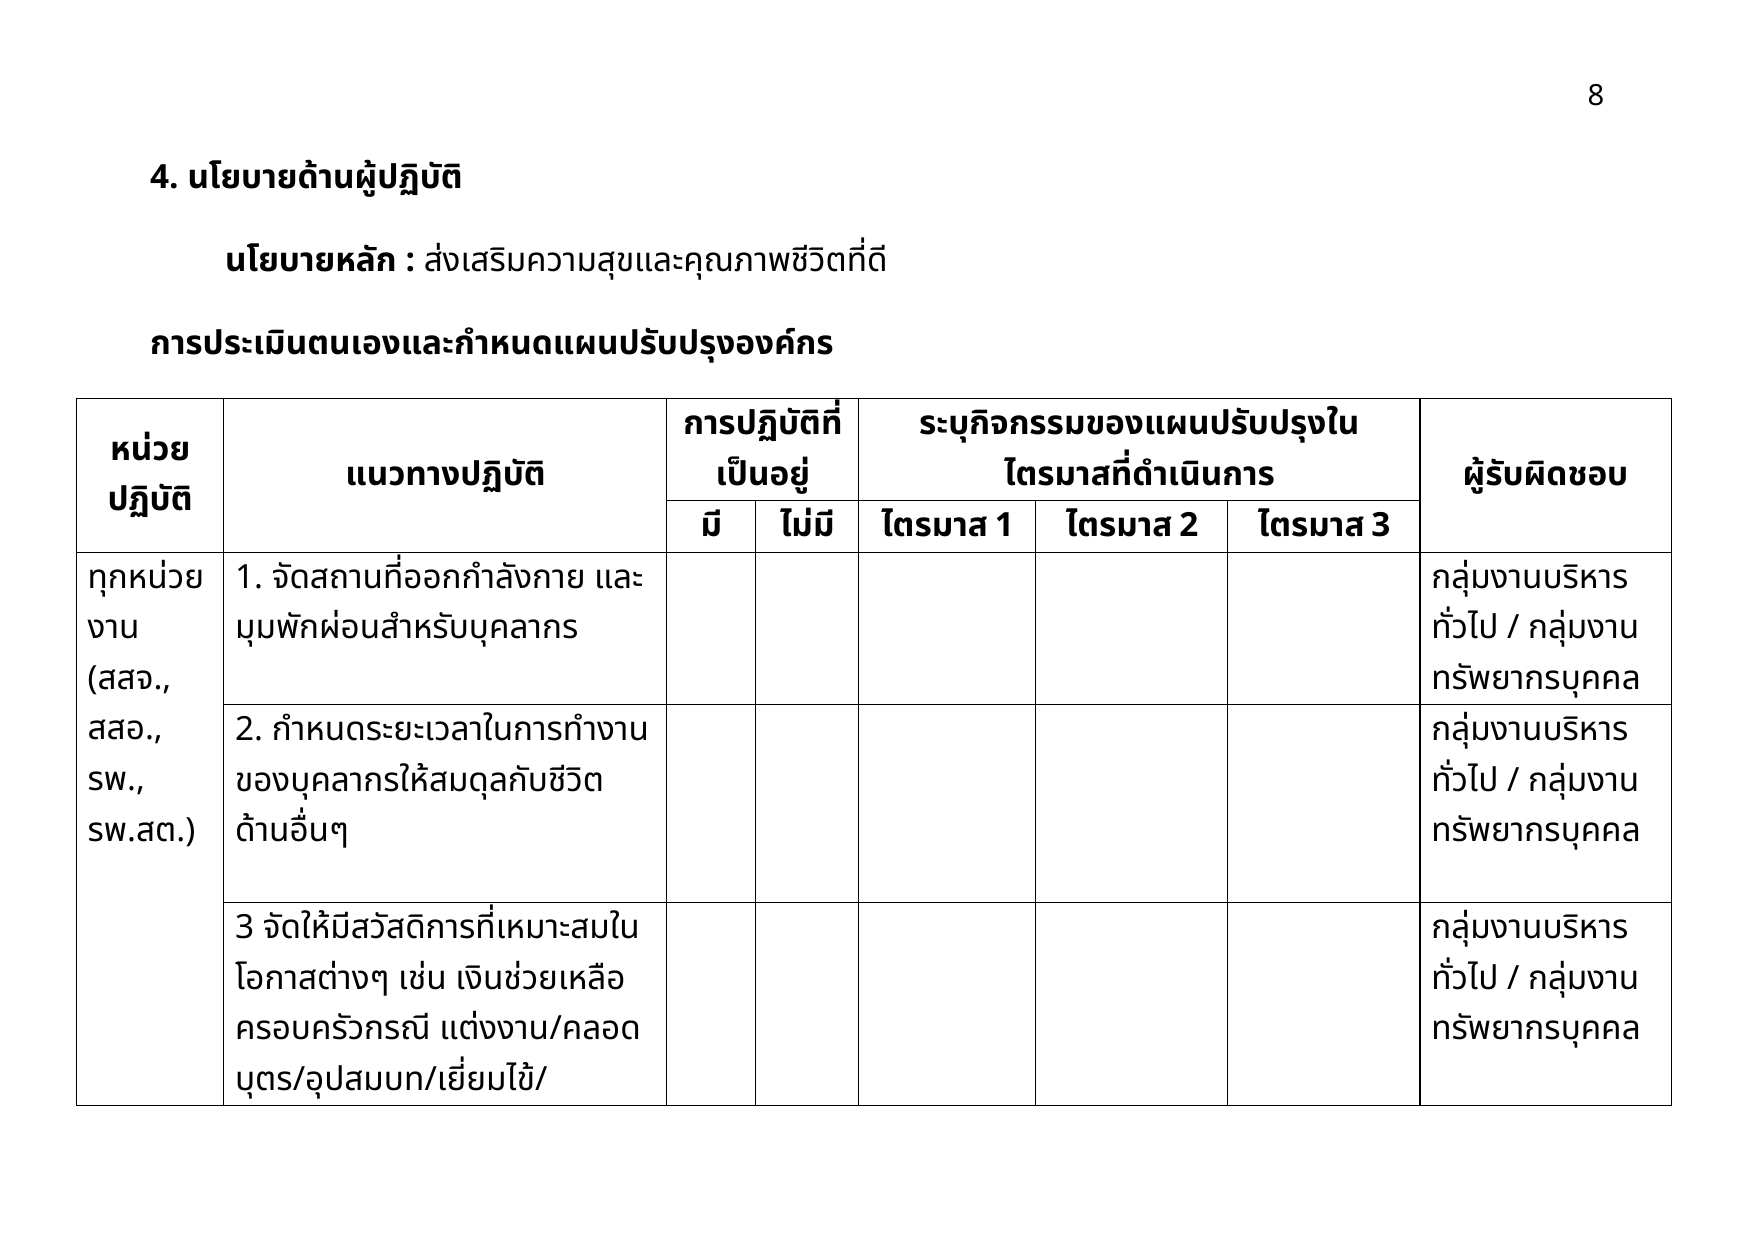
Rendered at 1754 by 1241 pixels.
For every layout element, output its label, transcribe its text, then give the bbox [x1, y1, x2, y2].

text 4. นโยบายด้านผู้ปฏิบัติ [150, 153, 1604, 204]
table_cell [859, 903, 1035, 1105]
table_cell ไตรมาส2 [1036, 501, 1227, 552]
table_cell [756, 705, 858, 902]
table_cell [224, 903, 666, 1105]
table_cell [859, 553, 1035, 704]
table_cell [859, 705, 1035, 902]
table_header แนวทางปฏิบัติ [224, 399, 666, 552]
table_cell [1228, 705, 1419, 902]
table_cell [1228, 903, 1419, 1105]
table_cell กลุ่มงานบริหารทั่วไป / กลุ่มงานทรัพยากรบุคคล [1421, 553, 1671, 704]
text การประเมินตนเองและกำหนดแผนปรับปรุงองค์กร [150, 319, 1604, 370]
table_cell [667, 903, 755, 1105]
table_cell ไตรมาส3 [1228, 501, 1419, 552]
table_cell [756, 553, 858, 704]
table_cell [1228, 553, 1419, 704]
table_cell [1036, 903, 1227, 1105]
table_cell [1421, 903, 1671, 1105]
table_header หน่วยปฏิบัติ [77, 399, 223, 552]
table_cell 2. กำหนดระยะเวลาในการทำงานของบุคลากรให้สมดุลกับชีวิตด้านอื่นๆ [224, 705, 666, 902]
table_cell [756, 903, 858, 1105]
table_cell ไตรมาส1 [859, 501, 1035, 552]
table_cell [667, 553, 755, 704]
table_header การปฏิบัติที่เป็นอยู่ [667, 399, 858, 500]
table_header ระบุกิจกรรมของแผนปรับปรุงในไตรมาสที่ดำเนินการ [859, 399, 1419, 500]
table_header ผู้รับผิดชอบ [1421, 399, 1671, 552]
table_cell [667, 705, 755, 902]
table_cell [1036, 553, 1227, 704]
table_cell ไม่มี [756, 501, 858, 552]
table_cell [1036, 705, 1227, 902]
table_cell มี [667, 501, 755, 552]
text นโยบายหลัก : ส่งเสริมความสุขและคุณภาพชีวิตที่ดี [150, 236, 1604, 287]
table_cell 1. จัดสถานที่ออกกำลังกาย และมุมพักผ่อนสำหรับบุคลากร [224, 553, 666, 704]
table_cell กลุ่มงานบริหารทั่วไป / กลุ่มงานทรัพยากรบุคคล [1421, 705, 1671, 902]
table_cell ทุกหน่วยงาน (สสจ., สสอ., รพ., รพ.สต.) [77, 553, 223, 1105]
